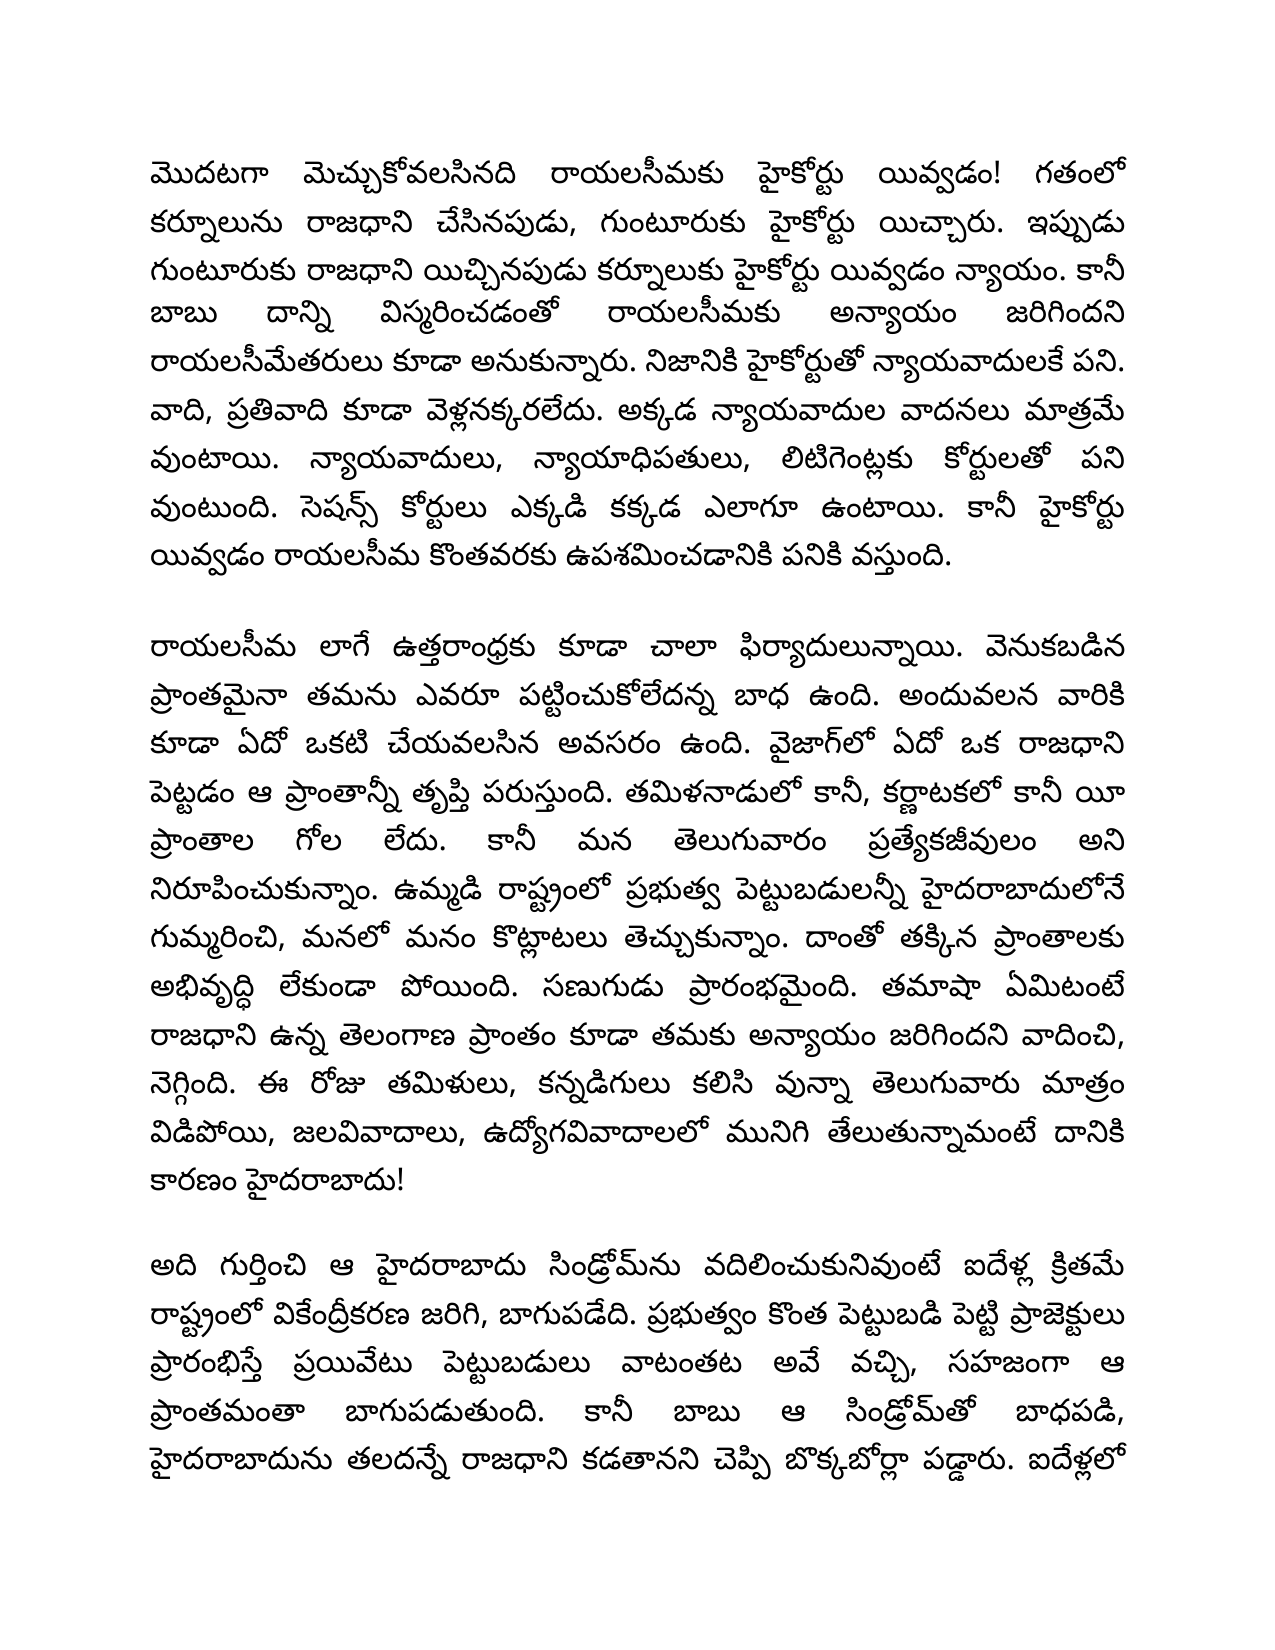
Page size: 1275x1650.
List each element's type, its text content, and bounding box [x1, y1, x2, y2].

text మొదటగా మెచ్చుకోవలసినది రాయలసీమకు హైకోర్టు యివ్వడం! గతంలో కర్నూలును రాజధాని చేసినపుడు, గుంటూరుకు హైకోర్టు యిచ్చారు. ఇప్పుడు గుంటూరుకు రాజధాని యిచ్చినపుడు కర్నూలుకు హైకోర్టు యివ్వడం న్యాయం. కానీ బాబు దాన్ని విస్మరించడంతో రాయలసీమకు అన్యాయం జరిగిందని రాయలసీమేతరులు కూడా అనుకున్నారు. నిజానికి హైకోర్టుతో న్యాయవాదులకే పని. వాది, ప్రతివాది కూడా వెళ్లనక్కరలేదు. అక్కడ న్యాయవాదుల వాదనలు మాత్రమే వుంటాయి. న్యాయవాదులు, న్యాయాధిపతులు, లిటిగెంట్లకు కోర్టులతో పని వుంటుంది. సెషన్స్‌ కోర్టులు ఎక్కడి కక్కడ ఎలాగూ ఉంటాయి. కానీ హైకోర్టు యివ్వడం రాయలసీమ కొంతవరకు ఉపశమించడానికి పనికి వస్తుంది. [150, 150, 1125, 581]
text రాయలసీమ లాగే ఉత్తరాంధ్రకు కూడా చాలా ఫిర్యాదులున్నాయి. వెనుకబడిన ప్రాంతమైనా తమను ఎవరూ పట్టించుకోలేదన్న బాధ ఉంది. అందువలన వారికి కూడా ఏదో ఒకటి చేయవలసిన అవసరం ఉంది. వైజాగ్‌లో ఏదో ఒక రాజధాని పెట్టడం ఆ ప్రాంతాన్నీ తృప్తి పరుస్తుంది. తమిళనాడులో కానీ, కర్ణాటకలో కానీ యీ ప్రాంతాల గోల లేదు. కానీ మన తెలుగువారం ప్రత్యేకజీవులం అని నిరూపించుకున్నాం. ఉమ్మడి రాష్ట్రంలో ప్రభుత్వ పెట్టుబడులన్నీ హైదరాబాదులోనే గుమ్మరించి, మనలో మనం కొట్లాటలు తెచ్చుకున్నాం. దాంతో తక్కిన ప్రాంతాలకు అభివృద్ధి లేకుండా పోయింది. సణుగుడు ప్రారంభమైంది. తమాషా ఏమిటంటే రాజధాని ఉన్న తెలంగాణ ప్రాంతం కూడా తమకు అన్యాయం జరిగిందని వాదించి, నెగ్గింది. ఈ రోజు తమిళులు, కన్నడిగులు కలిసి వున్నా తెలుగువారు మాత్రం విడిపోయి, జలవివాదాలు, ఉద్యోగవివాదాలలో మునిగి తేలుతున్నామంటే దానికి కారణం హైదరాబాదు! [150, 623, 1125, 1206]
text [150, 1248, 1125, 1485]
